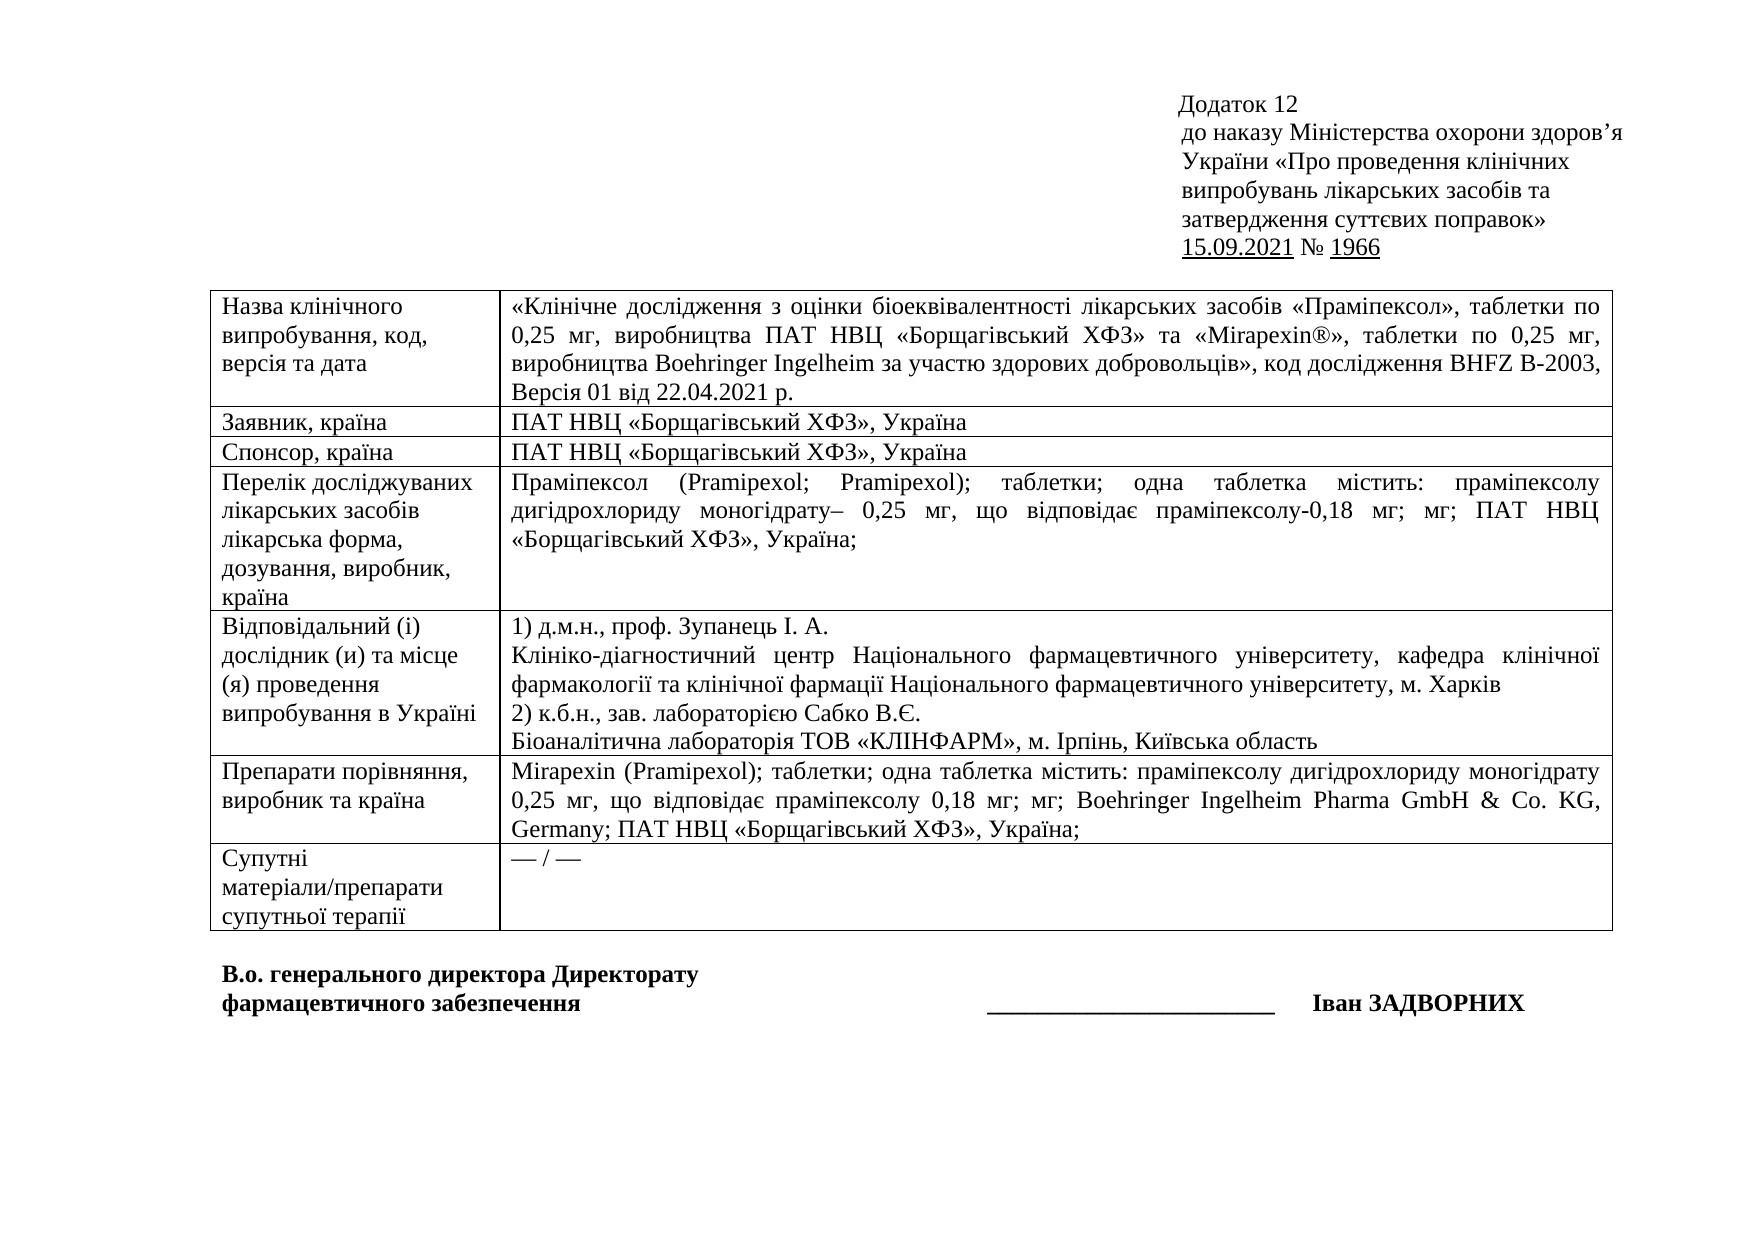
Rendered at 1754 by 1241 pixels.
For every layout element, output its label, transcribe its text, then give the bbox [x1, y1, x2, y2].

table_header Назва клінічного випробування, код, версія та дата [211, 291, 499, 406]
table_cell ― / ― [501, 844, 1612, 930]
table_header «Клінічне дослідження з оцінки біоеквівалентності лікарських засобів «Праміпексол», таблетки по 0,25 мг, виробництва ПАТ НВЦ «Борщагівський ХФЗ» та «Mirapexin®», таблетки по 0,25 мг, виробництва Boehringer Ingelheim за участю здорових добровольців», код дослідження BHFZ В-2003, Версія 01 від 22.04.2021 p. [501, 291, 1612, 406]
table_cell 1) д.м.н., проф. Зупанець І. А. Клініко-діагностичний центр Національного фармацевтичного університету, кафедра клінічної фармакології та клінічної фармації Національного фармацевтичного університету, м. Харків 2) к.б.н., зав. лабораторією Сабко В.Є. Біоаналітична лабораторія ТОВ «КЛІНФАРМ», м. Ірпінь, Київська область [501, 611, 1612, 755]
table_cell Праміпексол (Pramipexol; Pramipexol); таблетки; одна таблетка містить: праміпексолу дигідрохлориду моногідрату– 0,25 мг, що відповідає праміпексолу-0,18 мг; мг; ПАТ НВЦ «Борщагівський ХФЗ», Україна; [501, 467, 1612, 610]
table_cell Супутні матеріали/препарати супутньої терапії [211, 844, 499, 930]
text 15.09.2021 № 1966 [1181, 232, 1624, 261]
table_cell Відповідальний (і) дослідник (и) та місце (я) проведення випробування в Україні [211, 611, 499, 755]
table_cell Mirapexin (Pramipexol); таблетки; одна таблетка містить: праміпексолу дигідрохлориду моногідрату 0,25 мг, що відповідає праміпексолу 0,18 мг; мг; Boehringer Ingelheim Pharma GmbH & Co. KG, Germany; ПАТ НВЦ «Борщагівський ХФЗ», Україна; [501, 756, 1612, 842]
table_cell ПАТ НВЦ «Борщагівський ХФЗ», Україна [501, 437, 1612, 466]
text фармацевтичного забезпечення _______________________ Іван ЗАДВОРНИХ Додаток 13 [581, 988, 1624, 1017]
text фармацевтичного забезпечення _______________________ Іван ЗАДВОРНИХ Додаток 12 [222, 89, 1624, 117]
table_cell Препарати порівняння, виробник та країна [211, 756, 499, 842]
table_cell Заявник, країна [211, 407, 499, 436]
text В.о. генерального директора Директорату [222, 959, 1624, 988]
text до наказу Міністерства охорони здоров’я України «Про проведення клінічних випробувань лікарських засобів та затвердження суттєвих поправок» [1181, 117, 1624, 232]
table_cell Спонсор, країна [211, 437, 499, 466]
table_cell Перелік досліджуваних лікарських засобів лікарська форма, дозування, виробник, країна [211, 467, 499, 610]
table_cell ПАТ НВЦ «Борщагівський ХФЗ», Україна [501, 407, 1612, 436]
